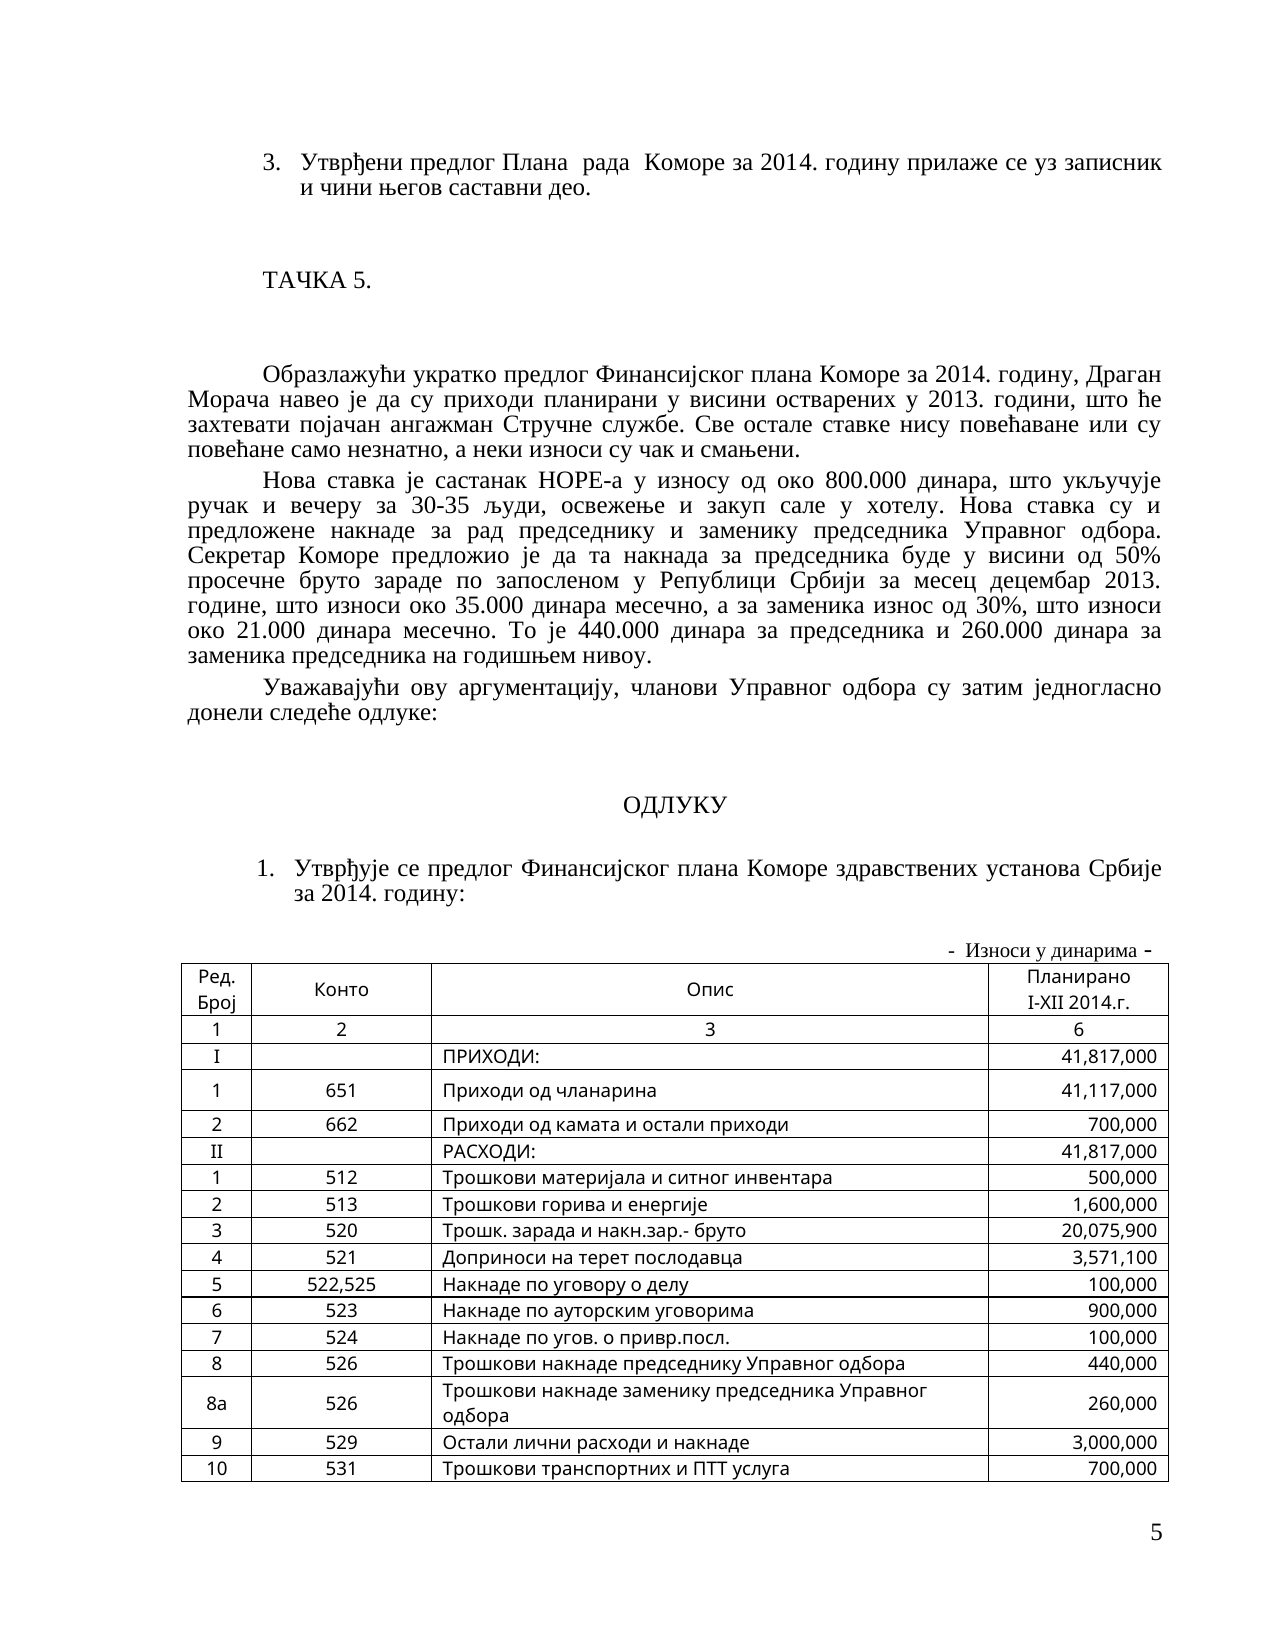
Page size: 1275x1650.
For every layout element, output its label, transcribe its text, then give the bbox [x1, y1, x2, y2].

table_cell Трошкови накнаде председнику Управног одбора [432, 1351, 988, 1376]
table_cell 100,000 [989, 1271, 1168, 1296]
table_cell I [182, 1044, 251, 1069]
table_cell 9 [182, 1429, 251, 1455]
list Утврђени предлог Плана рада Коморе за 2014. годину прилаже се уз записник и чини његов саставни део. [262, 150, 1162, 200]
list Утврђује се предлог Финансијског плана Коморе здравствених установа Србије за 2014. годину: [256, 856, 1162, 906]
list - Износи у динарима - [937, 937, 1162, 962]
table_cell 6 [182, 1298, 251, 1323]
table_cell Трошкови транспортних и ПТТ услуга [432, 1456, 988, 1481]
table_cell 8а [182, 1377, 251, 1428]
text ТАЧКА 5. [187, 269, 1162, 294]
text ОДЛУКУ [187, 794, 1162, 819]
table_cell 526 [252, 1377, 431, 1428]
table_cell 41,817,000 [989, 1044, 1168, 1069]
table_cell 260,000 [989, 1377, 1168, 1428]
table_cell 41,817,000 [989, 1138, 1168, 1163]
table_cell 41,117,000 [989, 1070, 1168, 1110]
table_cell 3 [182, 1218, 251, 1243]
table_cell 1 [182, 1165, 251, 1190]
table_cell Трошкови горива и енергије [432, 1191, 988, 1217]
table_cell 662 [252, 1111, 431, 1137]
table_cell Приходи од камата и остали приходи [432, 1111, 988, 1137]
table_cell 524 [252, 1324, 431, 1349]
table_cell 900,000 [989, 1298, 1168, 1323]
table_cell 521 [252, 1244, 431, 1270]
table_cell Доприноси на терет послодавца [432, 1244, 988, 1270]
table_header Ред. Број [182, 964, 251, 1014]
table_cell 4 [182, 1244, 251, 1270]
table_cell 700,000 [989, 1111, 1168, 1137]
table_cell [252, 1138, 431, 1163]
table_cell 440,000 [989, 1351, 1168, 1376]
text Образлажући укратко предлог Финансијског плана Коморе за 2014. годину, Драган Морача навео је да су приходи планирани у висини остварених у 2013. години, што ће захтевати појачан ангажман Стручне службе. Све остале ставке нису повећаване или су повећане само незнатно, а неки износи су чак и смањени. [187, 362, 1162, 462]
table_cell 522,525 [252, 1271, 431, 1296]
text Уважавајући ову аргументацију, чланови Управног одбора су затим једногласно донели следеће одлуке: [187, 675, 1162, 725]
table_cell 3,000,000 [989, 1429, 1168, 1455]
table_cell 1 [182, 1070, 251, 1110]
table_cell 100,000 [989, 1324, 1168, 1349]
table_cell 6 [989, 1016, 1168, 1043]
table_cell 520 [252, 1218, 431, 1243]
table_cell 20,075,900 [989, 1218, 1168, 1243]
table_cell 523 [252, 1298, 431, 1323]
table_cell РАСХОДИ: [432, 1138, 988, 1163]
table_cell II [182, 1138, 251, 1163]
table_cell 700,000 [989, 1456, 1168, 1481]
table_cell 3,571,100 [989, 1244, 1168, 1270]
table_cell Приходи од чланарина [432, 1070, 988, 1110]
table_cell 10 [182, 1456, 251, 1481]
text Нова ставка је састанак НОРЕ-а у износу од око 800.000 динара, што укључује ручак и вечеру за 30-35 људи, освежење и закуп сале у хотелу. Нова ставка су и предложене накнаде за рад председнику и заменику председника Управног одбора. Секретар Коморе предложио је да та накнада за председника буде у висини од 50% просечне бруто зараде по запосленом у Републици Србији за месец децембар 2013. године, што износи око 35.000 динара месечно, а за заменика износ од 30%, што износи око 21.000 динара месечно. То је 440.000 динара за председника и 260.000 динара за заменика председника на годишњем нивоу. [187, 469, 1162, 669]
table_cell 1 [182, 1016, 251, 1043]
table_cell ПРИХОДИ: [432, 1044, 988, 1069]
table_cell 7 [182, 1324, 251, 1349]
table_cell 2 [182, 1191, 251, 1217]
table_cell 1,600,000 [989, 1191, 1168, 1217]
table_cell 526 [252, 1351, 431, 1376]
table_header Опис [432, 964, 988, 1014]
table_cell 8 [182, 1351, 251, 1376]
table_cell Трошкови накнаде заменику председника Управног одбора [432, 1377, 988, 1428]
table_cell 513 [252, 1191, 431, 1217]
table_cell 500,000 [989, 1165, 1168, 1190]
table_cell Накнаде по ауторским уговорима [432, 1298, 988, 1323]
table_cell 529 [252, 1429, 431, 1455]
table_cell 512 [252, 1165, 431, 1190]
table_cell [252, 1044, 431, 1069]
table_cell Накнаде по угов. о привр.посл. [432, 1324, 988, 1349]
table_header Планирано I-XII 2014.г. [989, 964, 1168, 1014]
table_cell 3 [432, 1016, 988, 1043]
table_cell 651 [252, 1070, 431, 1110]
table_cell 531 [252, 1456, 431, 1481]
table_cell 2 [252, 1016, 431, 1043]
table_cell Трошкови материјала и ситног инвентара [432, 1165, 988, 1190]
table_cell Накнаде по уговору о делу [432, 1271, 988, 1296]
table_cell 2 [182, 1111, 251, 1137]
table_header Конто [252, 964, 431, 1014]
table_cell 5 [182, 1271, 251, 1296]
table_cell Остали лични расходи и накнаде [432, 1429, 988, 1455]
table_cell Трошк. зарада и накн.зар.- бруто [432, 1218, 988, 1243]
